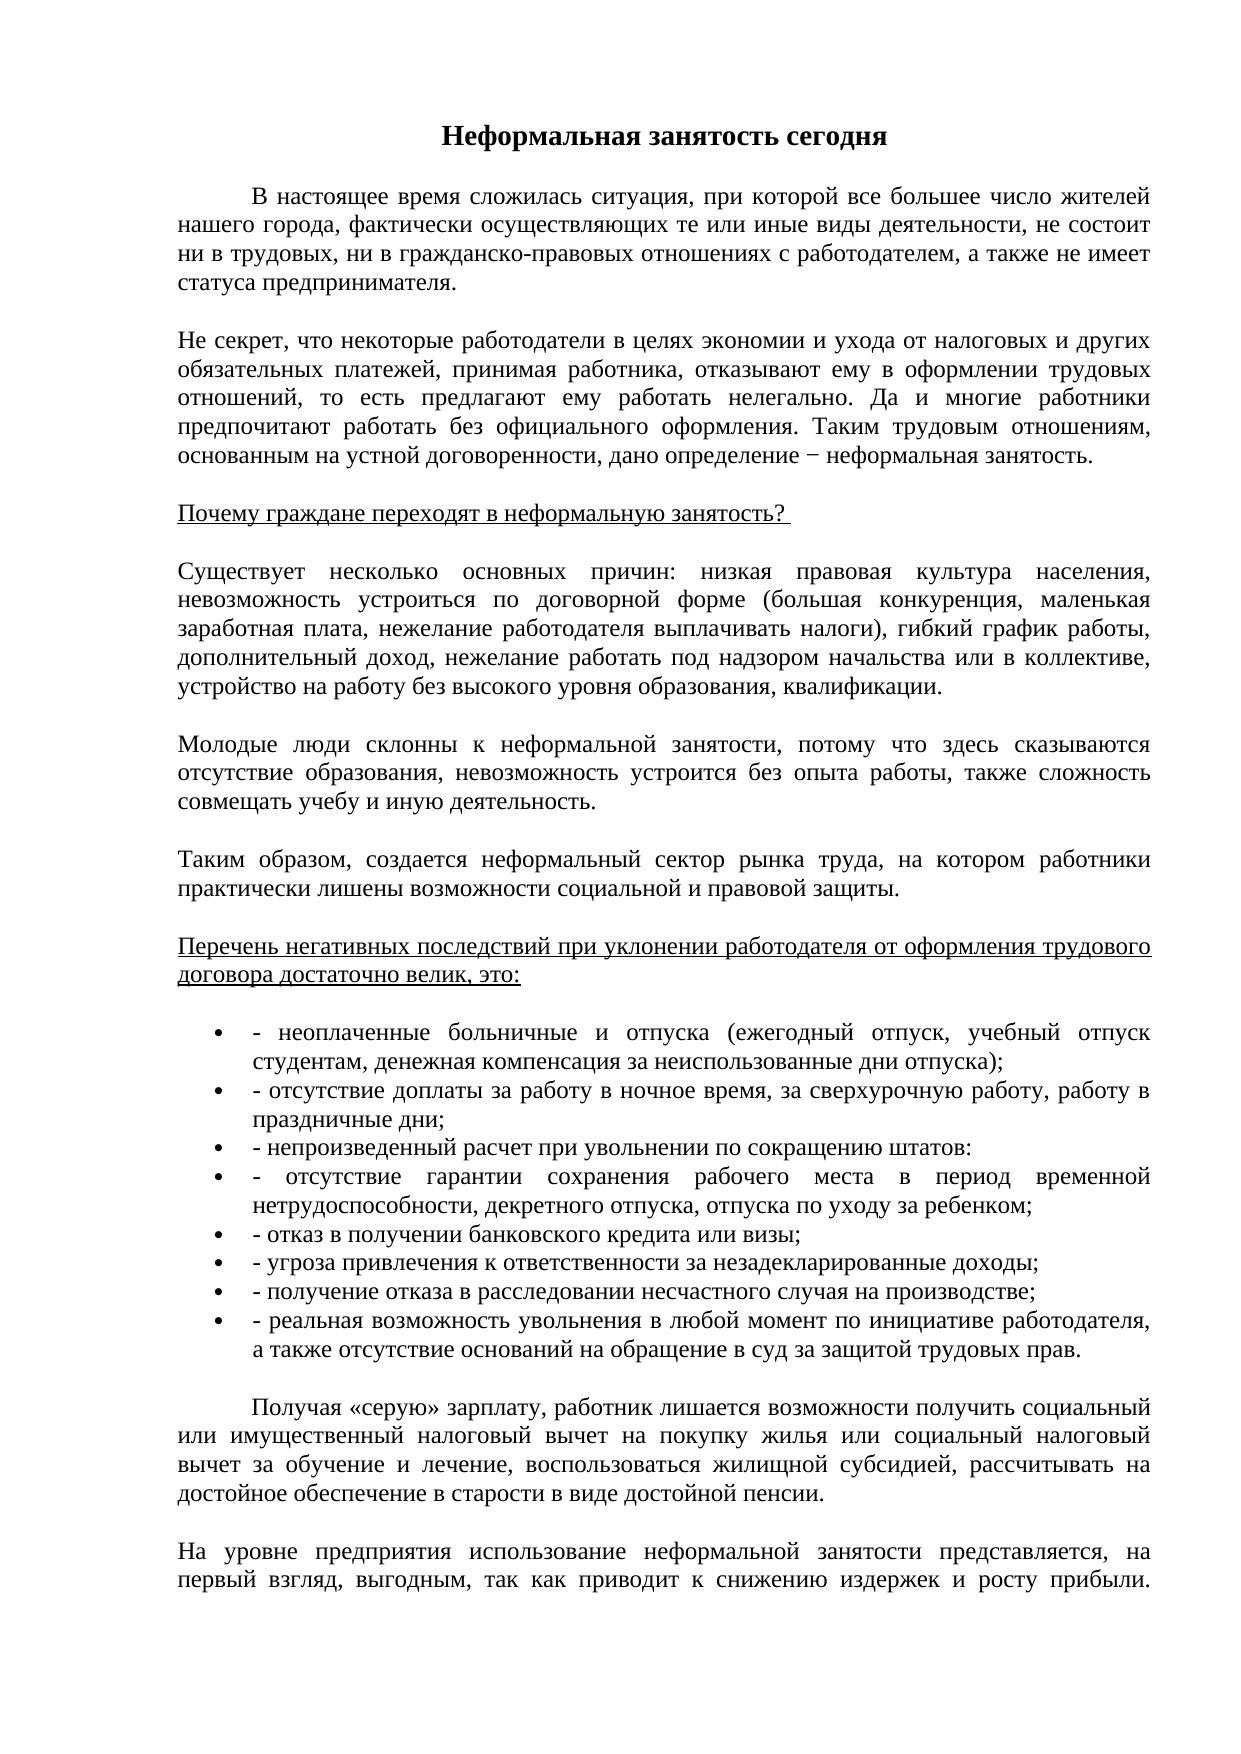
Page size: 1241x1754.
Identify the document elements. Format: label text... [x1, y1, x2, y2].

text В настоящее время сложилась ситуация, при которой все большее число жителей нашего города, фактически осуществляющих те или иные виды деятельности, не состоит ни в трудовых, ни в гражданско-правовых отношениях с работодателем, а также не имеет статуса предпринимателя. [177, 181, 1152, 296]
text Не секрет, что некоторые работодатели в целях экономии и ухода от налоговых и других обязательных платежей, принимая работника, отказывают ему в оформлении трудовых отношений, то есть предлагают ему работать нелегально. Да и многие работники предпочитают работать без официального оформления. Таким трудовым отношениям, основанным на устной договоренности, дано определение − неформальная занятость. [177, 325, 1152, 469]
text Неформальная занятость сегодня [177, 118, 1152, 152]
text Существует несколько основных причин: низкая правовая культура населения, невозможность устроиться по договорной форме (большая конкуренция, маленькая заработная плата, нежелание работодателя выплачивать налоги), гибкий график работы, дополнительный доход, нежелание работать под надзором начальства или в коллективе, устройство на работу без высокого уровня образования, квалификации. [177, 556, 1152, 699]
list - отказ в получении банковского кредита или визы; [215, 1219, 1152, 1247]
list - угроза привлечения к ответственности за незадекларированные доходы; [215, 1247, 1152, 1276]
list - отсутствие доплаты за работу в ночное время, за сверхурочную работу, работу в праздничные дни; [215, 1075, 1152, 1132]
list - отсутствие гарантии сохранения рабочего места в период временной нетрудоспособности, декретного отпуска, отпуска по уходу за ребенком; [215, 1161, 1152, 1219]
list - получение отказа в расследовании несчастного случая на производстве; [215, 1276, 1152, 1305]
text Перечень негативных последствий при уклонении работодателя от оформления трудового договора достаточно велик, это: [177, 957, 1152, 988]
list - реальная возможность увольнения в любой момент по инициативе работодателя, а также отсутствие оснований на обращение в суд за защитой трудовых прав. [215, 1305, 1152, 1362]
text Перечень негативных последствий при уклонении работодателя от оформления трудового договора достаточно велик, это: [177, 931, 1152, 956]
text Почему граждане переходят в неформальную занятость? [177, 498, 1152, 527]
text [177, 1536, 1152, 1593]
text Молодые люди склонны к неформальной занятости, потому что здесь сказываются отсутствие образования, невозможность устроится без опыта работы, также сложность совмещать учебу и иную деятельность. [177, 729, 1152, 815]
list - неоплаченные больничные и отпуска (ежегодный отпуск, учебный отпуск студентам, денежная компенсация за неиспользованные дни отпуска); [215, 1017, 1152, 1075]
text Таким образом, создается неформальный сектор рынка труда, на котором работники практически лишены возможности социальной и правовой защиты. [177, 844, 1152, 902]
text Получая «серую» зарплату, работник лишается возможности получить социальный или имущественный налоговый вычет на покупку жилья или социальный налоговый вычет за обучение и лечение, воспользоваться жилищной субсидией, рассчитывать на достойное обеспечение в старости в виде достойной пенсии. [177, 1392, 1152, 1507]
list - непроизведенный расчет при увольнении по сокращению штатов: [215, 1132, 1152, 1161]
